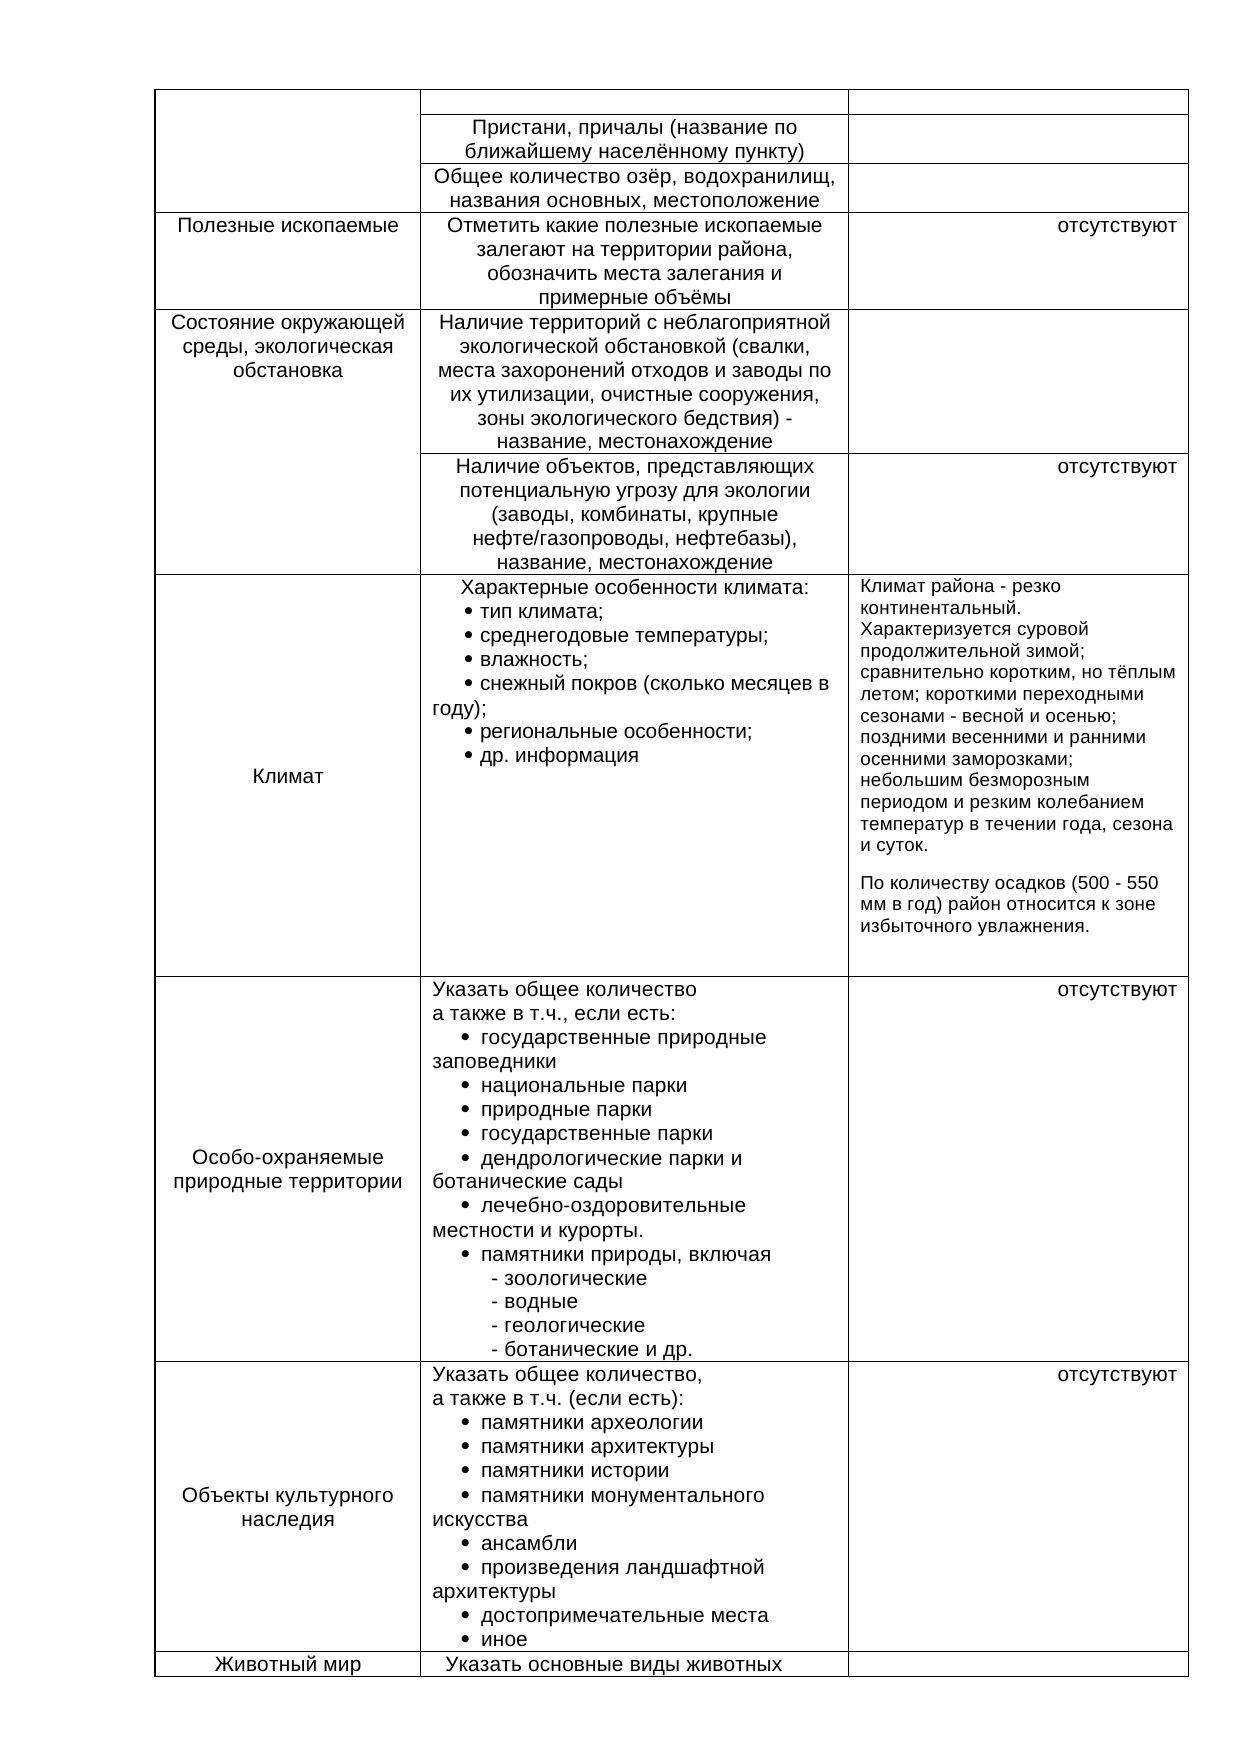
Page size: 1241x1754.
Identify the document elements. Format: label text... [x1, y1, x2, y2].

table_cell Состояние окружающей среды, экологическая обстановка [156, 310, 420, 574]
table_cell Наличие объектов, представляющих потенциальную угрозу для экологии (заводы, комбинаты, крупные нефте/газопроводы, нефтебазы), название, местонахождение [421, 454, 848, 574]
table_cell [849, 115, 1188, 163]
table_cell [156, 90, 420, 212]
table_cell Особо-охраняемые природные территории [156, 977, 420, 1361]
table_cell Отметить какие полезные ископаемые залегают на территории района, обозначить места залегания и примерные объёмы [421, 213, 848, 308]
table_cell отсутствуют [849, 977, 1188, 1361]
table_cell [849, 164, 1188, 212]
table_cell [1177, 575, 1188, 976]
table_cell Указать общее количество, а также в т.ч. (если есть): памятники археологии памятники архитектуры памятники истории памятники монументального искусства ансамбли произведения ландшафтной архитектуры достопримечательные места иное [421, 1362, 848, 1651]
table_cell Животный мир [156, 1652, 420, 1676]
table_cell Полезные ископаемые [156, 213, 420, 308]
table_cell Климат [156, 575, 420, 976]
table_cell отсутствуют [849, 213, 1188, 308]
table_cell отсутствуют [849, 1362, 1188, 1651]
table_cell Общее количество озёр, водохранилищ, названия основных, местоположение [421, 164, 848, 212]
table_cell Указать общее количество а также в т.ч., если есть: государственные природные заповедники национальные парки природные парки государственные парки дендрологические парки и ботанические сады лечебно-оздоровительные местности и курорты. памятники природы, включая - зоологические - водные - геологические - ботанические и др. [421, 977, 848, 1361]
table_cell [421, 1652, 848, 1676]
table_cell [849, 90, 1188, 114]
table_cell отсутствуют [849, 454, 1188, 574]
table_cell Пристани, причалы (название по ближайшему населённому пункту) [421, 115, 848, 163]
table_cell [421, 90, 848, 114]
table_cell [849, 310, 1188, 453]
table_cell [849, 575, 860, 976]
table_cell Объекты культурного наследия [156, 1362, 420, 1651]
table_cell Характерные особенности климата: тип климата; среднегодовые температуры; влажность; снежный покров (сколько месяцев в году); региональные особенности; др. информация [421, 575, 848, 976]
table_cell [849, 1652, 1188, 1676]
table_cell Наличие территорий с неблагоприятной экологической обстановкой (свалки, места захоронений отходов и заводы по их утилизации, очистные сооружения, зоны экологического бедствия) - название, местонахождение [421, 310, 848, 453]
